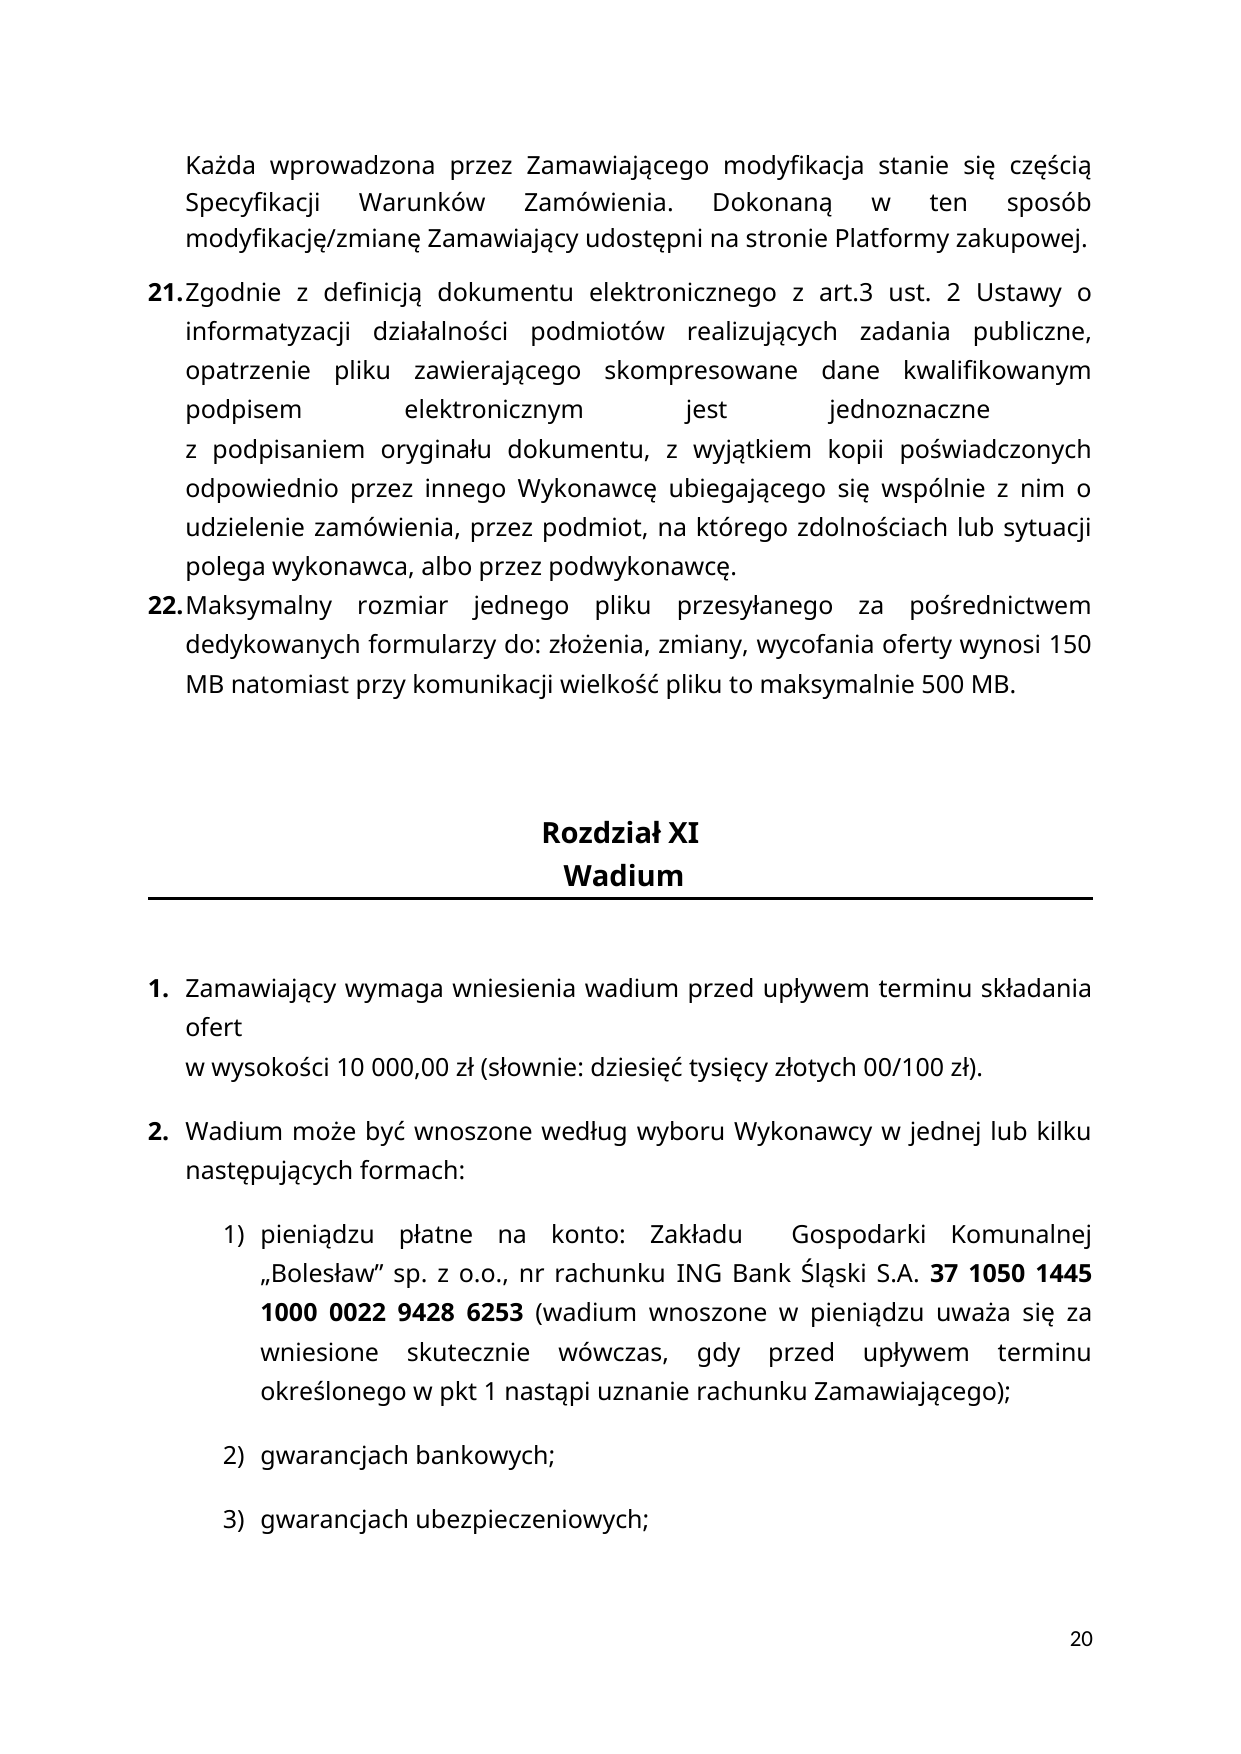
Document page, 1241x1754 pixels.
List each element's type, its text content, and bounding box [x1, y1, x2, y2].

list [148, 148, 1093, 255]
list pieniądzu płatne na konto: Zakładu Gospodarki Komunalnej „Bolesław” sp. z o.o., nr rachunku ING Bank Śląski S.A. 37 1050 1445 1000 0022 9428 6253 (wadium wnoszone w pieniądzu uważa się za wniesione skutecznie wówczas, gdy przed upływem terminu określonego w pkt 1 nastąpi uznanie rachunku Zamawiającego); [223, 1217, 1093, 1407]
list gwarancjach bankowych; [223, 1438, 1093, 1472]
list gwarancjach ubezpieczeniowych; [223, 1502, 1093, 1536]
text Rozdział XI [148, 812, 1093, 852]
list Wadium może być wnoszone według wyboru Wykonawcy w jednej lub kilku następujących formach: [148, 1113, 1093, 1187]
list Maksymalny rozmiar jednego pliku przesyłanego za pośrednictwem dedykowanych formularzy do: złożenia, zmiany, wycofania oferty wynosi 150 MB natomiast przy komunikacji wielkość pliku to maksymalnie 500 MB. [148, 588, 1093, 700]
text Wadium [148, 855, 1093, 897]
list Zgodnie z definicją dokumentu elektronicznego z art.3 ust. 2 Ustawy o informatyzacji działalności podmiotów realizujących zadania publiczne, opatrzenie pliku zawierającego skompresowane dane kwalifikowanym podpisem elektronicznym jest jednoznaczne z podpisaniem oryginału dokumentu, z wyjątkiem kopii poświadczonych odpowiednio przez innego Wykonawcę ubiegającego się wspólnie z nim o udzielenie zamówienia, przez podmiot, na którego zdolnościach lub sytuacji polega wykonawca, albo przez podwykonawcę. [148, 274, 1093, 583]
list Zamawiający wymaga wniesienia wadium przed upływem terminu składania ofert w wysokości 10 000,00 zł (słownie: dziesięć tysięcy złotych 00/100 zł). [148, 971, 1093, 1083]
